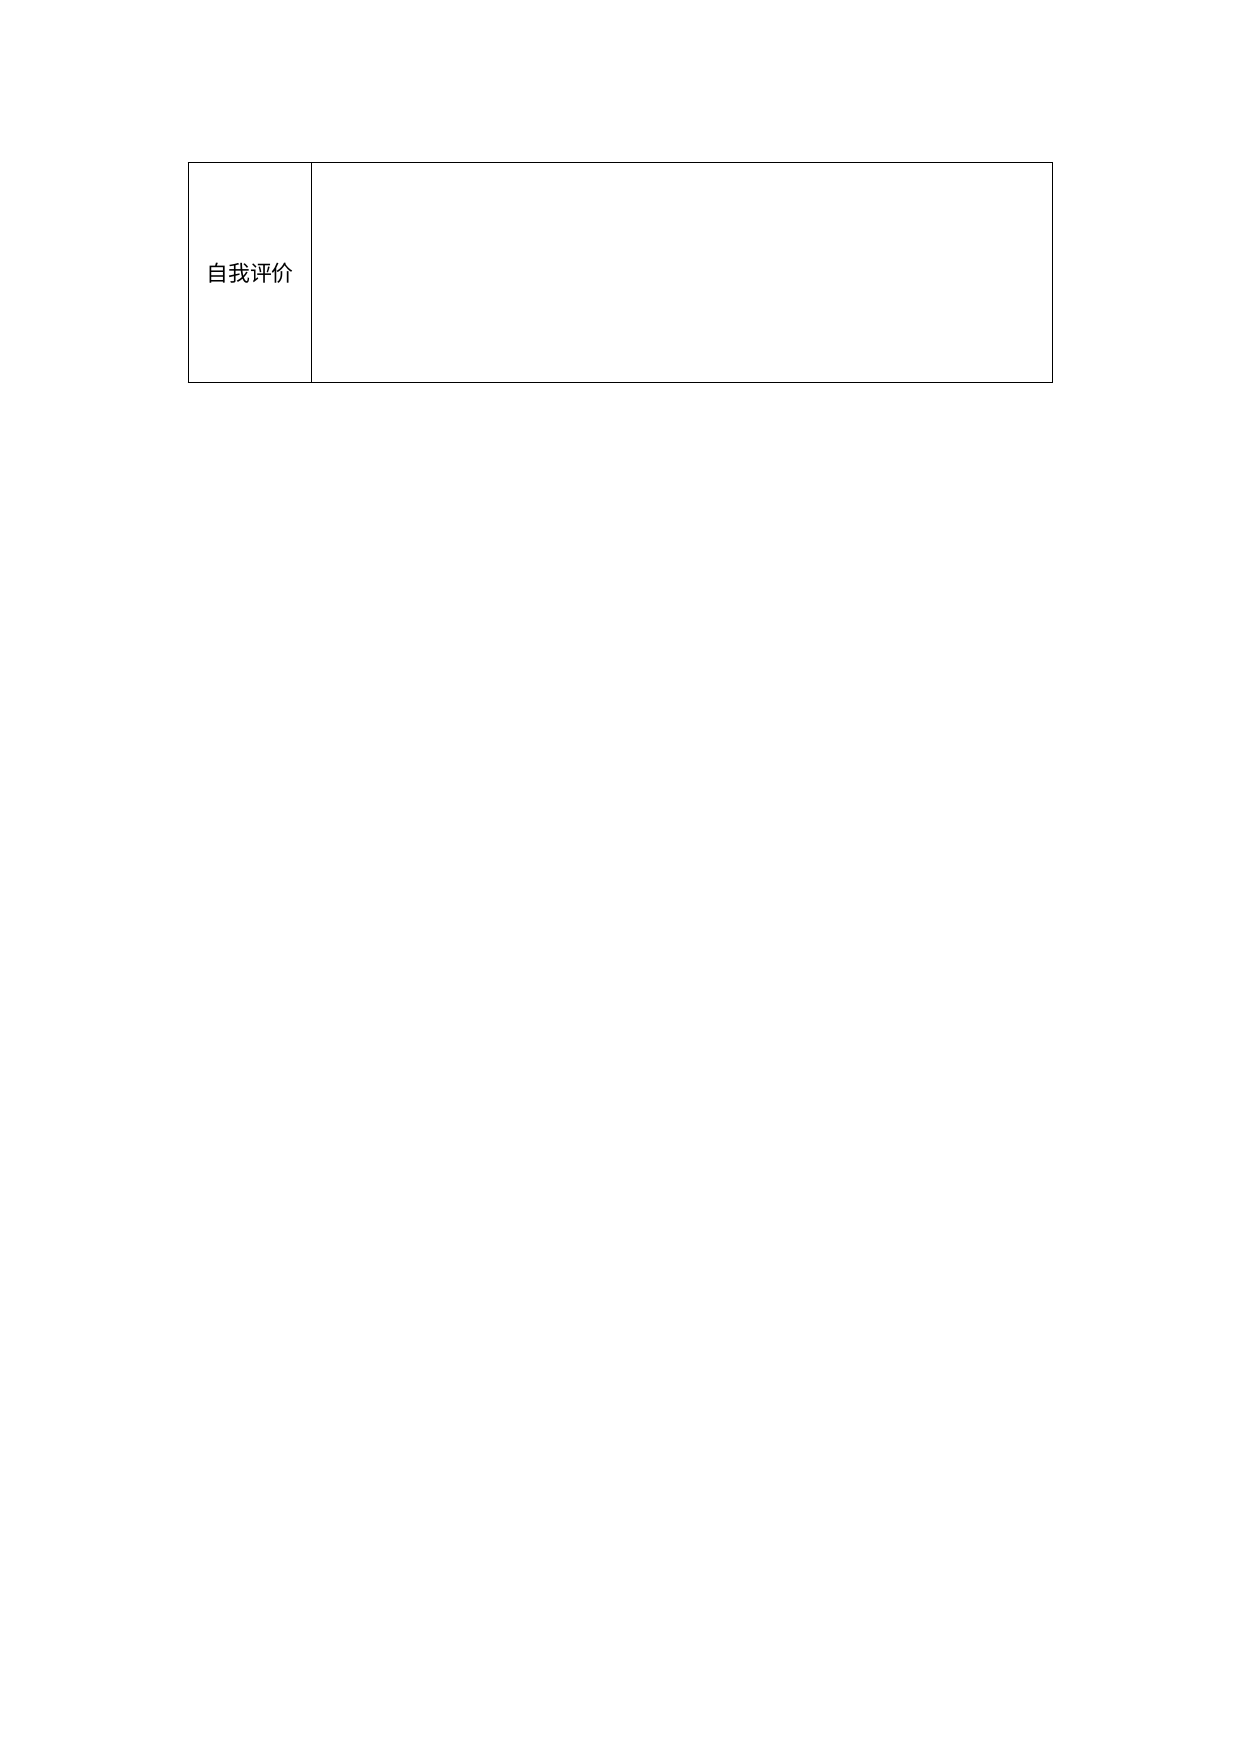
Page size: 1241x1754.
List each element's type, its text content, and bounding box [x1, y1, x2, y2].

table_cell [312, 163, 1052, 382]
table_cell 自我评价 [189, 163, 311, 382]
